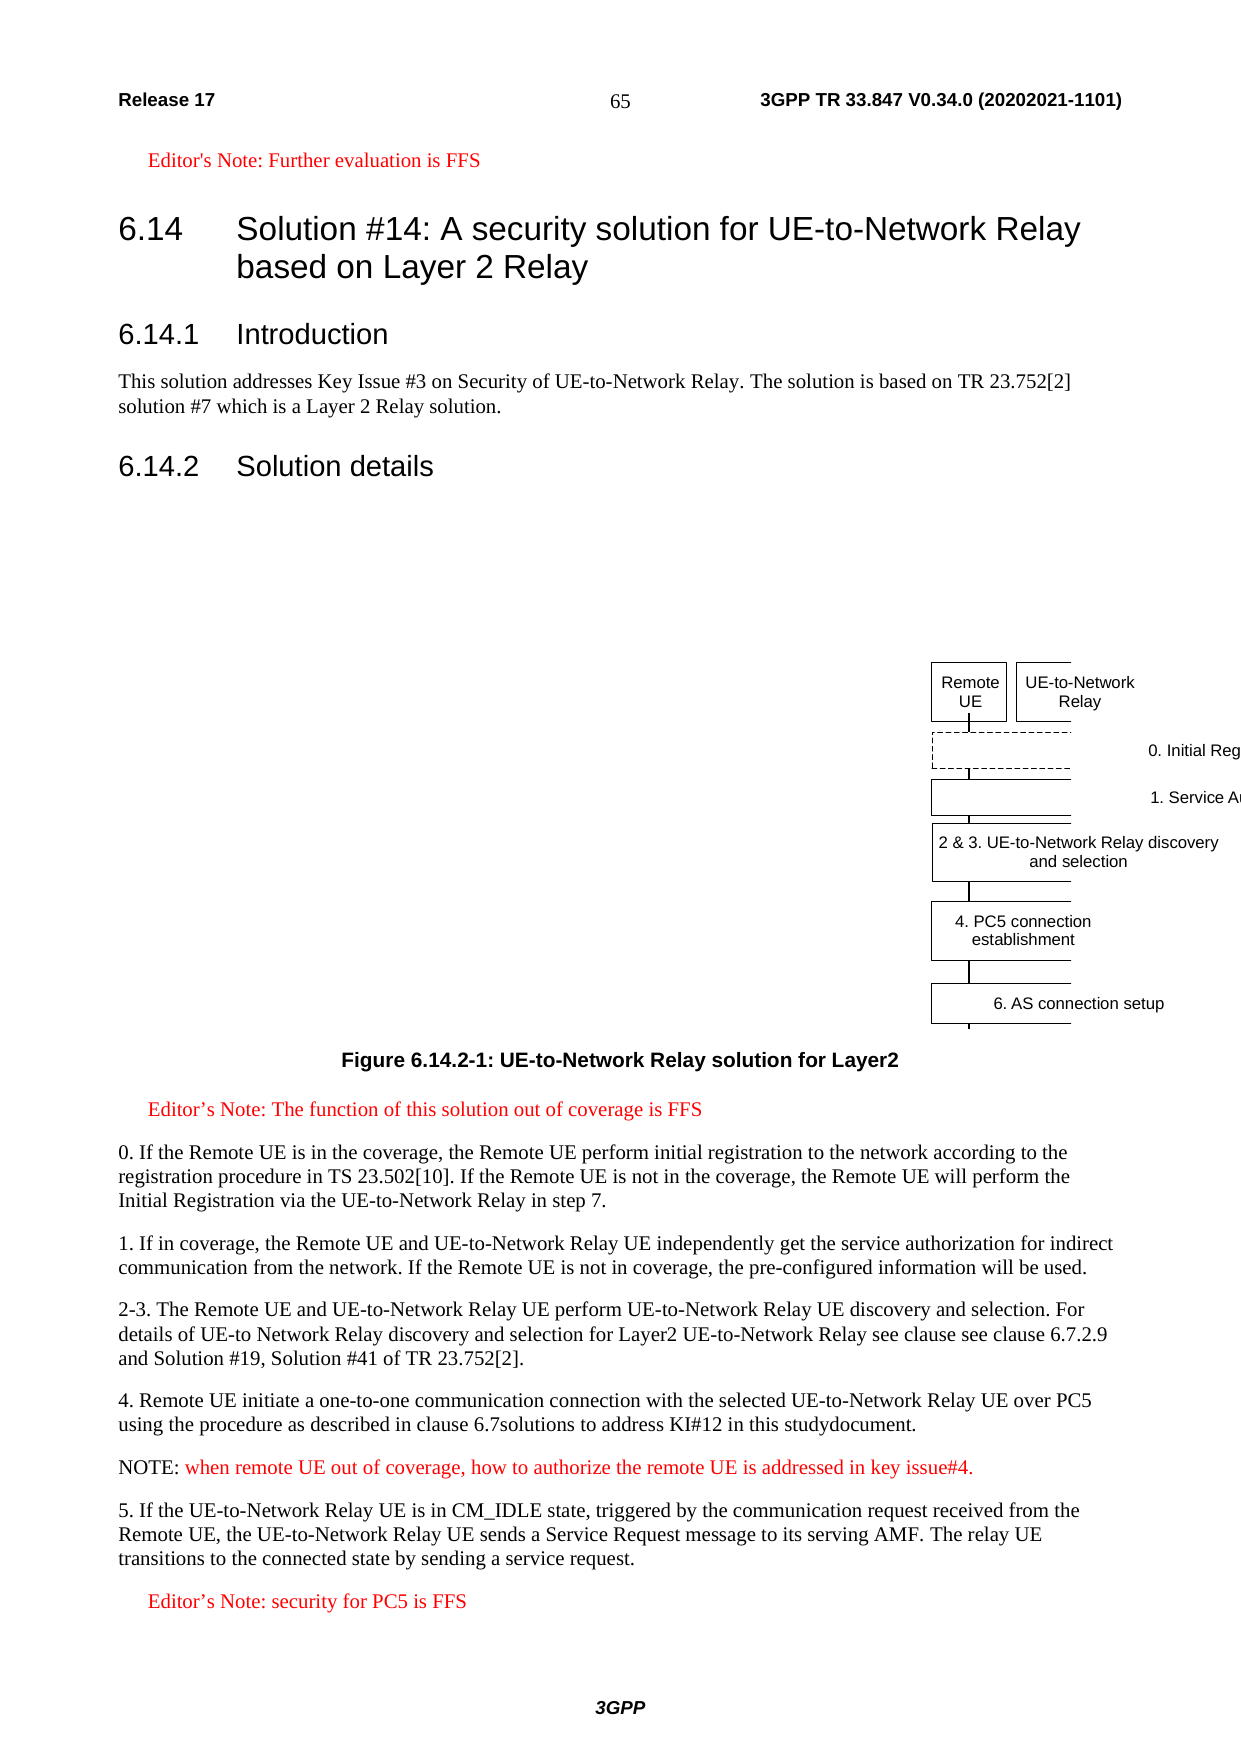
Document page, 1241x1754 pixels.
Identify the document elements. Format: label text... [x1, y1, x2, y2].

text Figure 6.14.2-1: UE-to-Network Relay solution for Layer2 [118, 1048, 1122, 1072]
subtitle 6.14 Solution #14: A security solution for UE-to-Network Relay based on Layer 2 Relay [118, 209, 1122, 286]
subtitle 6.14.1 Introduction [118, 317, 1122, 351]
subtitle 6.14.2 Solution details [118, 449, 1122, 482]
text 4. Remote UE initiate a one-to-one communication connection with the selected UE-to-Network Relay UE over PC5 using the in this . [118, 1388, 1122, 1436]
text 0. If the Remote UE is in the coverage, the Remote UE perform initial registration to the network according to the registration procedure in TS 23.502[10]. If the Remote UE is not in the coverage, the Remote UE will perform the Initial Registration via the UE-to-Network Relay in step 7. [118, 1139, 1122, 1212]
text 2-3. The Remote UE and UE-to-Network Relay UE perform UE-to-Network Relay UE discovery and selection. For details of UE-to Network Relay discovery and selection for Layer2 UE-to-Network Relay see clause see clause 6.7.2.9 and Solution #19, Solution #41 of TR 23.752[2]. [118, 1297, 1122, 1369]
text 5. If the UE-to-Network Relay UE is in CM_IDLE state, triggered by the communication request received from the Remote UE, the UE-to-Network Relay UE sends a Service Request message to its serving AMF. The relay UE transitions to the connected state by sending a service request. [118, 1498, 1122, 1570]
text This solution addresses Key Issue #3 on Security of UE-to-Network Relay. The solution is based on TR 23.752[2] solution #7 which is a Layer 2 Relay solution. [118, 369, 1122, 418]
text 1. If in coverage, the Remote UE and UE-to-Network Relay UE independently get the service authorization for indirect communication from the network. If the Remote UE is not in coverage, the pre-configured information will be used. [118, 1231, 1122, 1279]
